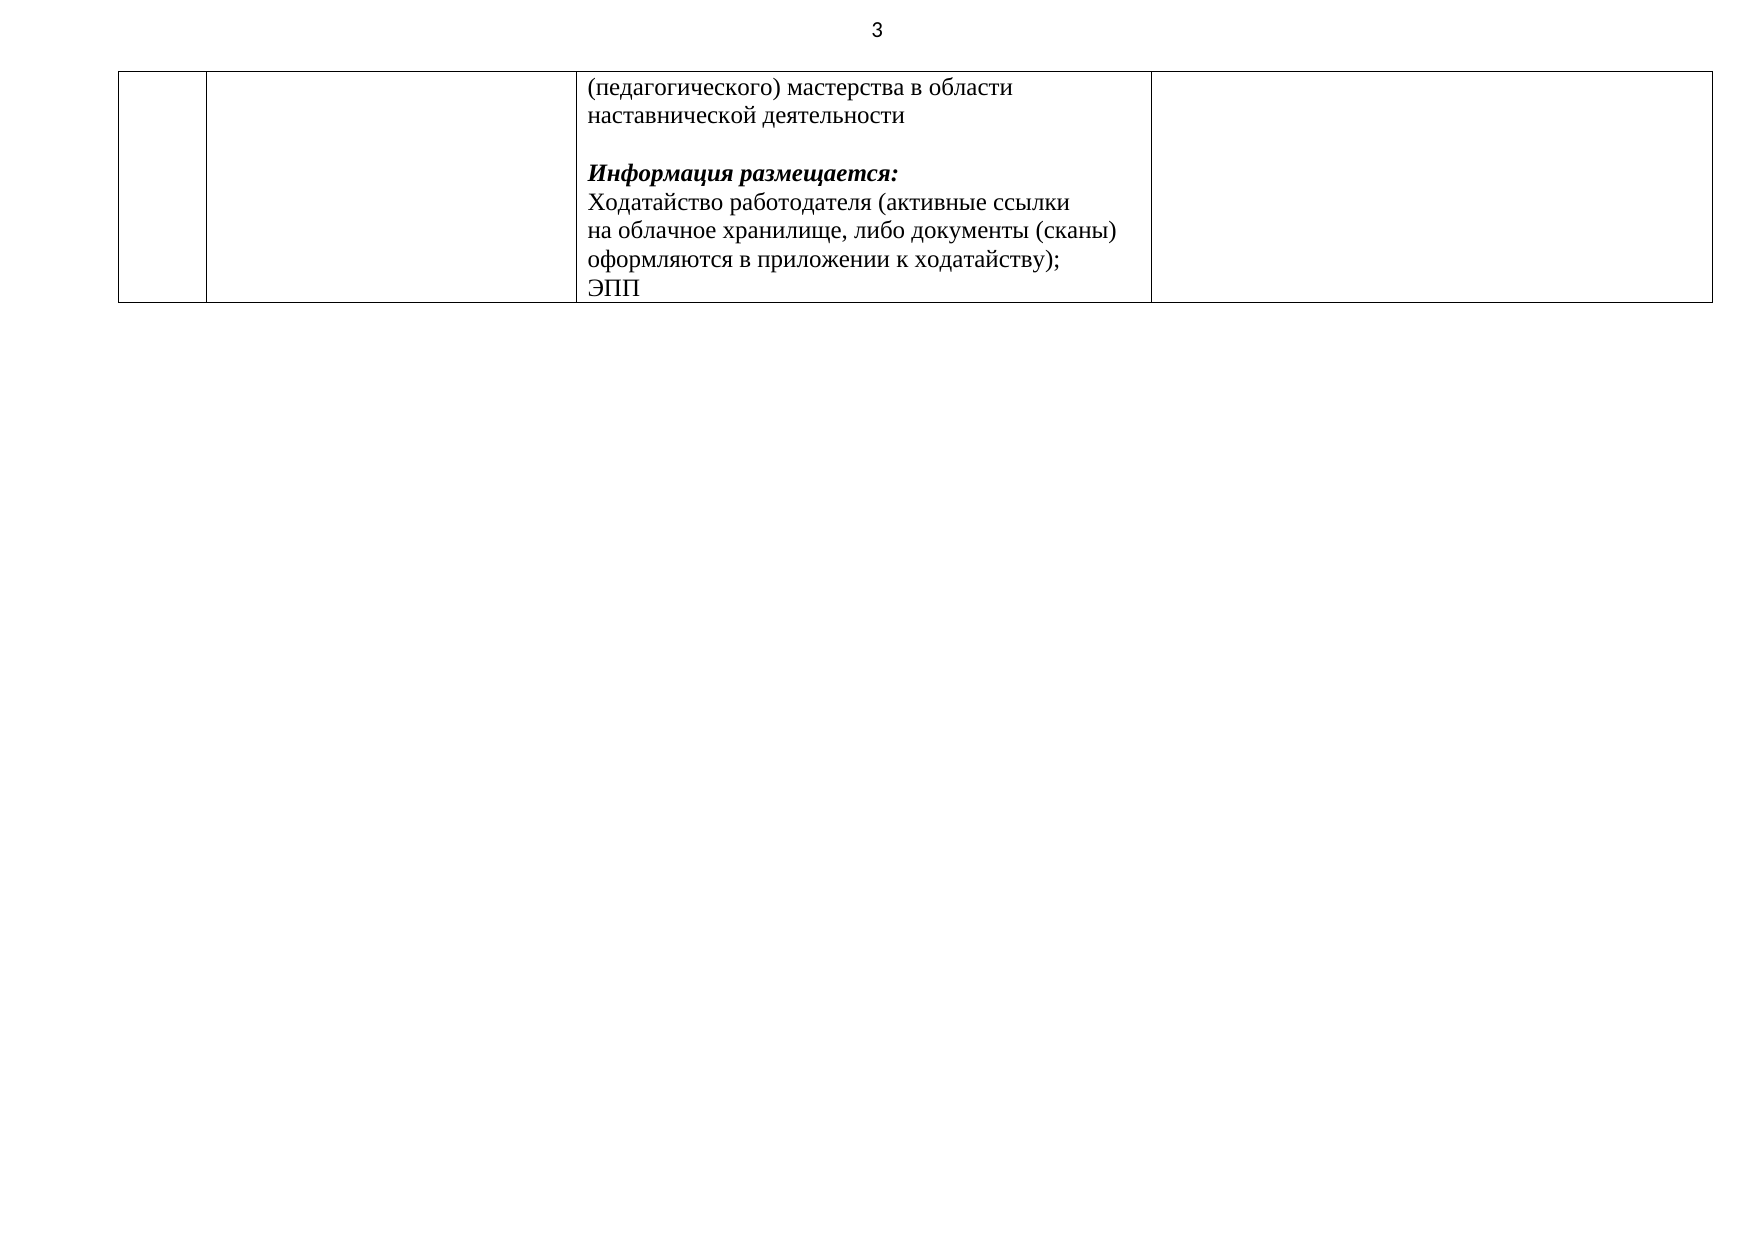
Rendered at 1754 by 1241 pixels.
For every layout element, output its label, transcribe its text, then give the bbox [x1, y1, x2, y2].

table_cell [207, 72, 576, 302]
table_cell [577, 72, 1151, 302]
table_cell 5. [119, 72, 206, 302]
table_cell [1152, 72, 1712, 302]
